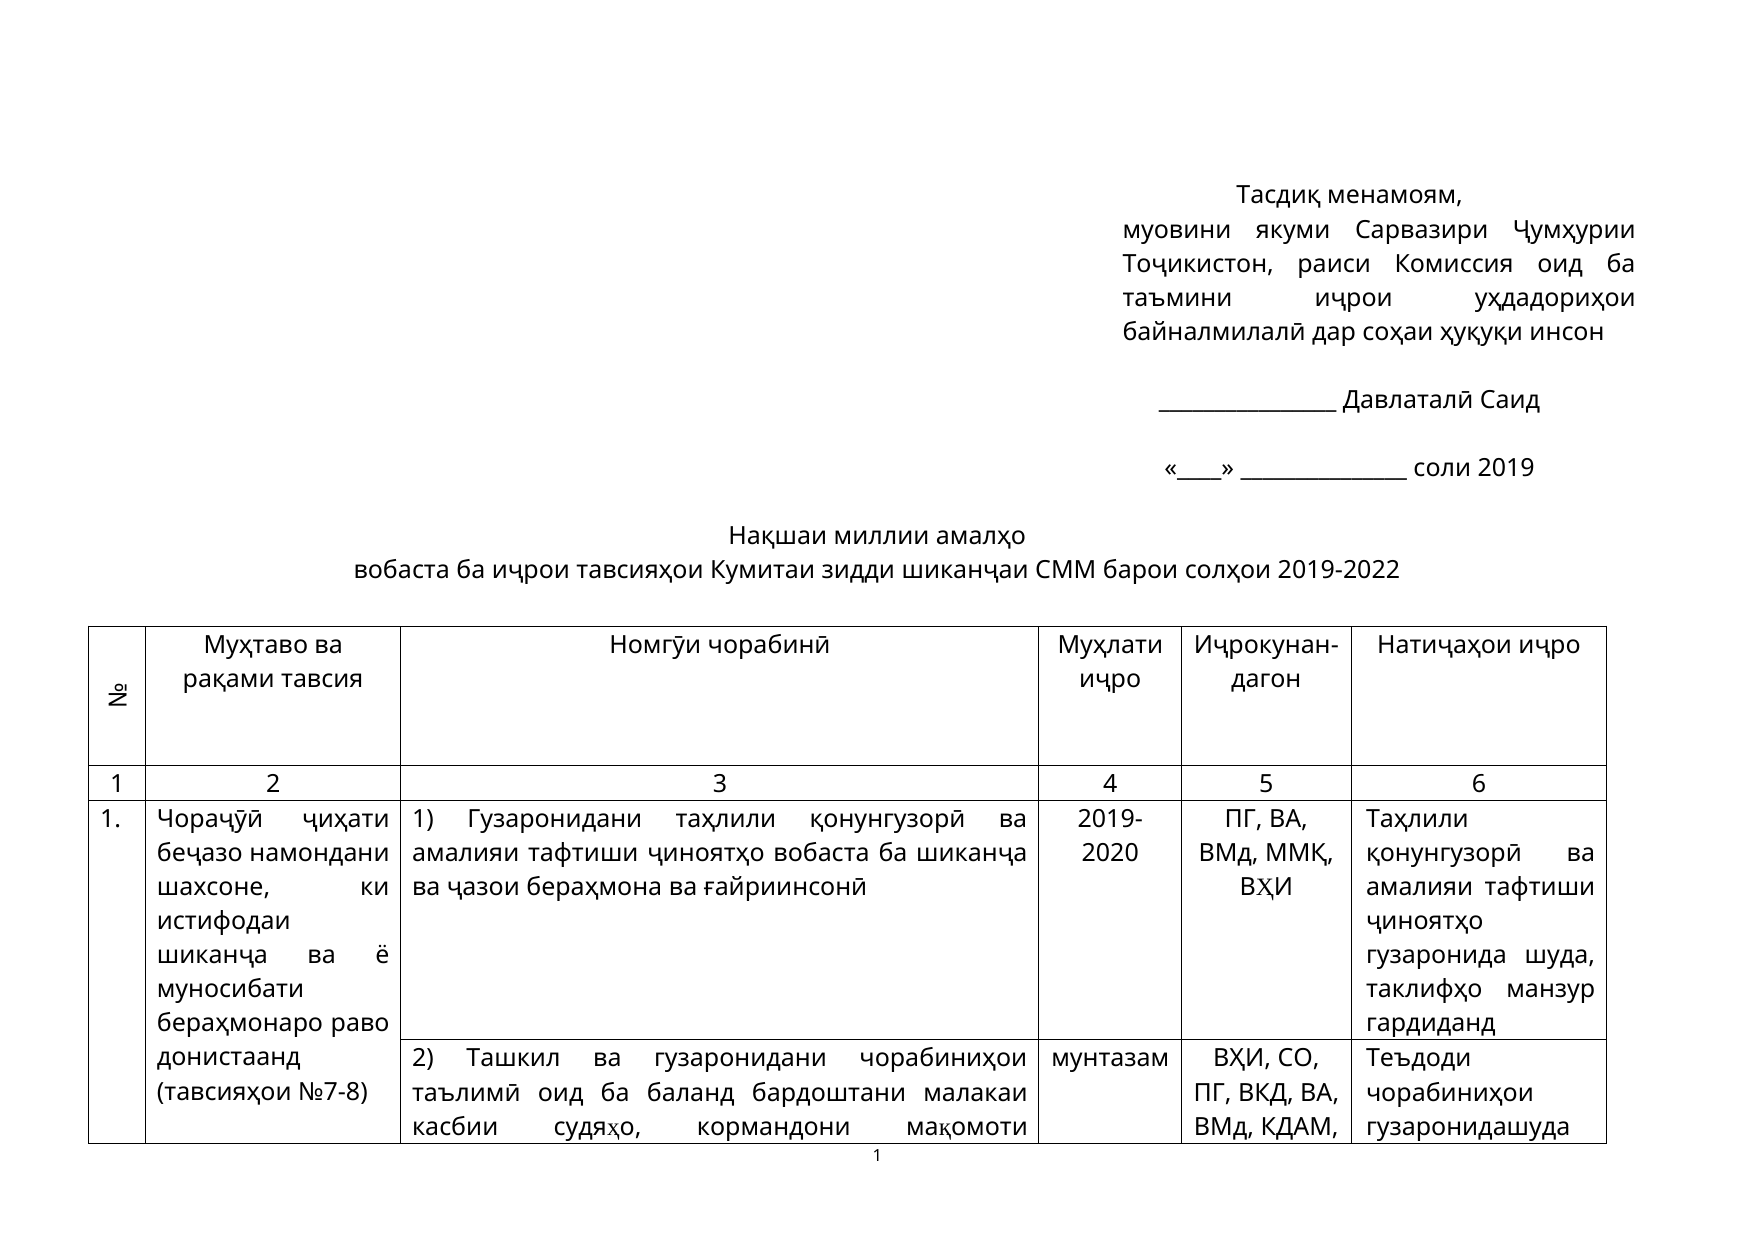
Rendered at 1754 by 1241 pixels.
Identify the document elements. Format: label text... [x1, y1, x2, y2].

table_cell [89, 801, 145, 1143]
table_cell 4 [1039, 766, 1181, 799]
table_header Натиҷаҳои иҷро [1352, 627, 1606, 764]
table_header № [89, 627, 145, 764]
table_cell мунтазам [1039, 1040, 1181, 1143]
table_cell 5 [1182, 766, 1351, 799]
table_cell Чораҷӯӣ ҷиҳати беҷазо намондани шахсоне, ки истифодаи шиканҷа ва ё муносибати бераҳмонаро раво донистаанд (тавсияҳои №7-8) [146, 801, 400, 1143]
table_cell 2 [146, 766, 400, 799]
table_cell Таҳлили қонунгузорӣ ва амалияи тафтиши ҷиноятҳо гузаронида шуда, таклифҳо манзур гардиданд [1352, 801, 1606, 1039]
text «____» _______________ соли 2019 [1063, 450, 1636, 484]
table_cell 6 [1352, 766, 1606, 799]
text ________________ Давлаталӣ Саид [1063, 382, 1636, 416]
text вобаста ба иҷрои тавсияҳои Кумитаи зидди шиканҷаи СММ барои солҳои 2019-2022 [118, 552, 1636, 586]
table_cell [1352, 1040, 1606, 1143]
table_header Номгӯи чорабинӣ [401, 627, 1038, 764]
text Нақшаи миллии амалҳо [118, 518, 1636, 552]
text муовини якуми Сарвазири Ҷумҳурии Тоҷикистон, раиси Комиссия оид ба таъмини иҷрои уҳдадориҳои байналмилалӣ дар соҳаи ҳуқуқи инсон [1122, 211, 1636, 347]
table_cell ПГ, ВА, ВМд, ММҚ, ВҲИ [1182, 801, 1351, 1039]
table_header Муҳтаво ва рақами тавсия [146, 627, 400, 764]
text Тасдиқ менамоям, [1063, 177, 1636, 211]
table_cell 1) Гузаронидани таҳлили қонунгузорӣ ва амалияи тафтиши ҷиноятҳо вобаста ба шиканҷа ва ҷазои бераҳмона ва ғайриинсонӣ [401, 801, 1038, 1039]
table_cell 3 [401, 766, 1038, 799]
table_header Иҷрокунан-дагон [1182, 627, 1351, 764]
table_cell 1 [89, 766, 145, 799]
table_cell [1182, 1040, 1351, 1143]
table_header Муҳлати иҷро [1039, 627, 1181, 764]
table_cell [401, 1040, 1038, 1143]
table_cell 2019-2020 [1039, 801, 1181, 1039]
